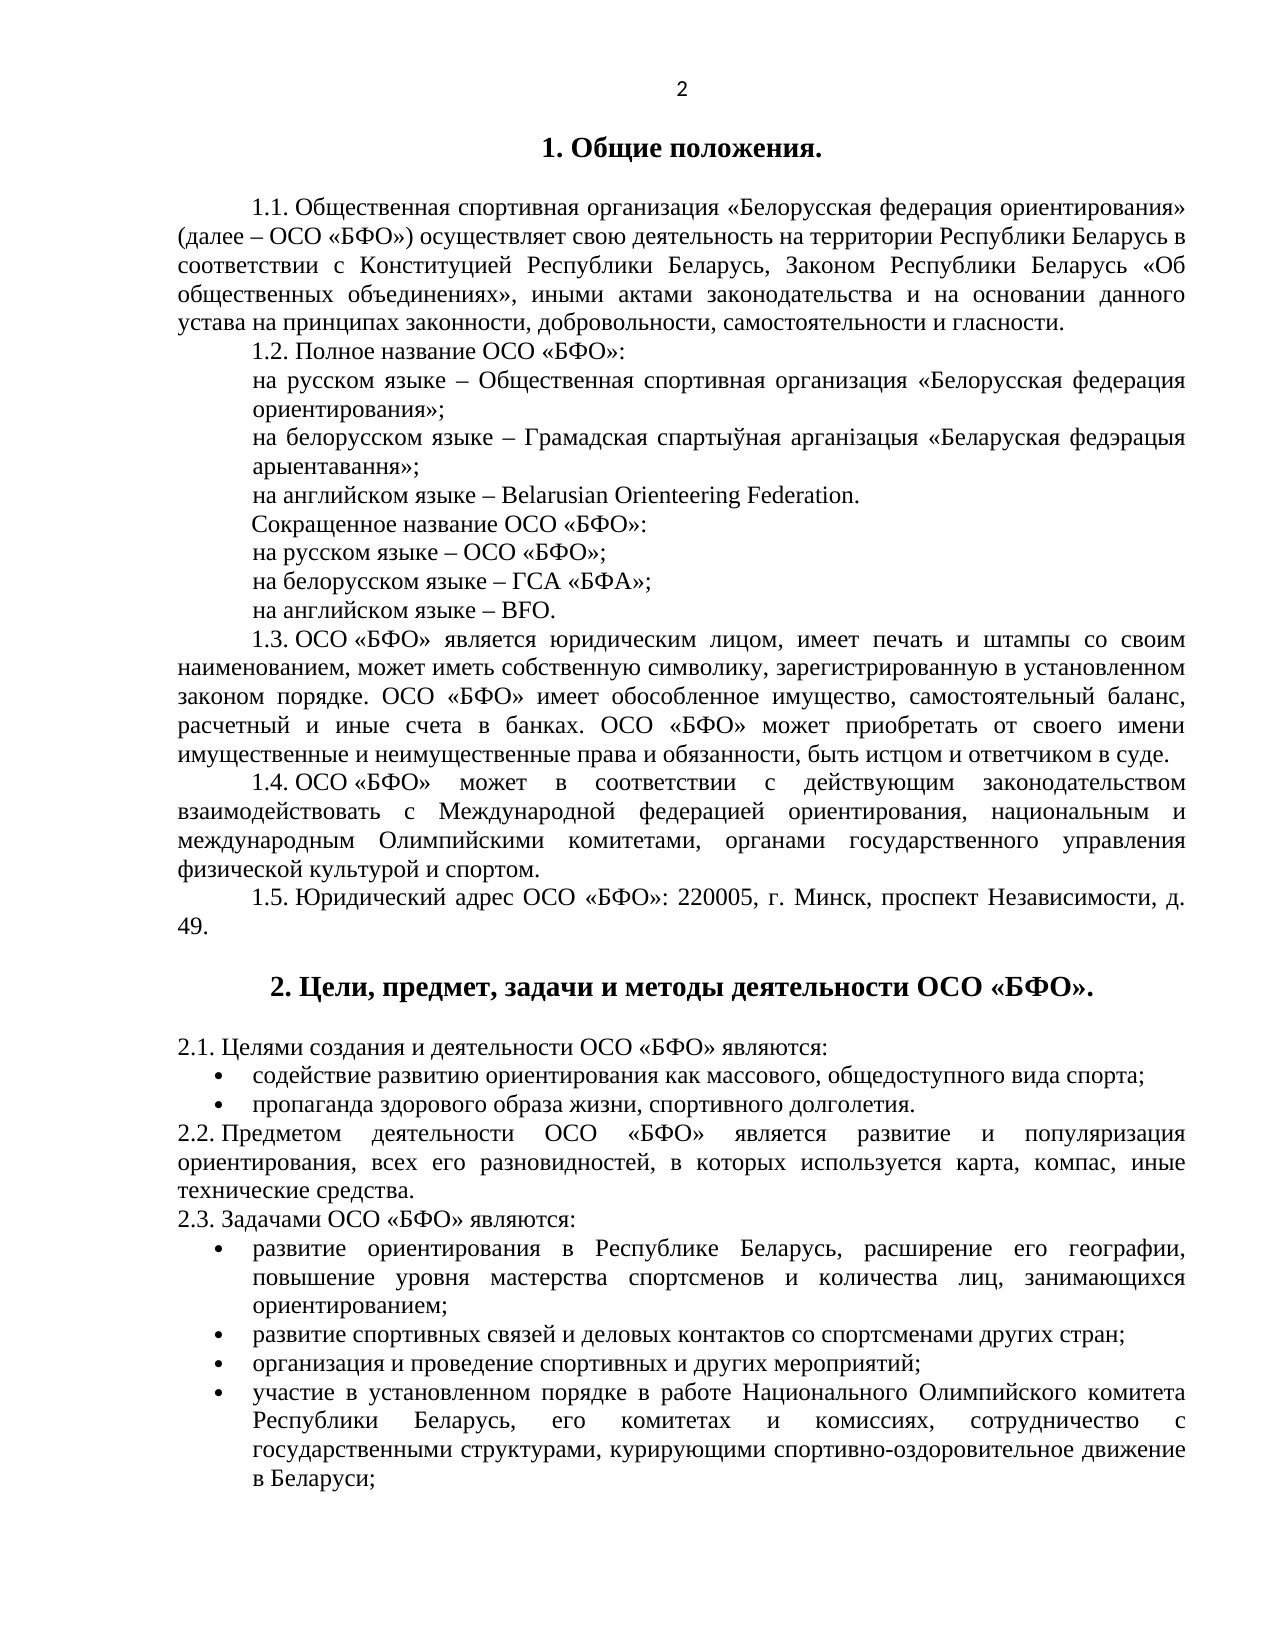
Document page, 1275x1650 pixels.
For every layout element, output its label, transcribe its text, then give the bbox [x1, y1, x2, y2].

text 1.3. ОСО «БФО» является юридическим лицом, имеет печать и штампы со своим наименованием, может иметь собственную символику, зарегистрированную в установленном законом порядке. ОСО «БФО» имеет обособленное имущество, самостоятельный баланс, расчетный и иные счета в банках. ОСО «БФО» может приобретать от своего имени имущественные и неимущественные права и обязанности, быть истцом и ответчиком в суде. [177, 624, 1186, 767]
text на английском языке – BFO. [252, 595, 1186, 624]
text 2.1. Целями создания и деятельности ОСО «БФО» являются: [177, 1032, 1186, 1061]
text на русском языке – Общественная спортивная организация «Белорусская федерация ориентирования»; [252, 365, 1186, 422]
text 2.2. Предметом деятельности ОСО «БФО» является развитие и популяризация ориентирования, всех его разновидностей, в которых используется карта, компас, иные технические средства. [177, 1118, 1186, 1204]
text 2. Цели, предмет, задачи и методы деятельности ОСО «БФО». [177, 969, 1186, 1003]
list содействие развитию ориентирования как массового, общедоступного вида спорта; [215, 1061, 1186, 1089]
list пропаганда здорового образа жизни, спортивного долголетия. [215, 1089, 1186, 1118]
text на белорусском языке – ГСА «БФА»; [252, 566, 1186, 595]
list развитие спортивных связей и деловых контактов со спортсменами других стран; [215, 1319, 1186, 1348]
text на белорусском языке – Грамадская спартыўная арганізацыя «Беларуская федэрацыя арыентавання»; [252, 422, 1186, 480]
text 2.3. Задачами ОСО «БФО» являются: [177, 1204, 1186, 1233]
text на русском языке – ОСО «БФО»; [252, 537, 1186, 566]
text 1.5. Юридический адрес ОСО «БФО»: 220005, г. Минск, проспект Независимости, д. 49. [177, 882, 1186, 940]
list участие в установленном порядке в работе Национального Олимпийского комитета Республики Беларусь, его комитетах и комиссиях, сотрудничество с государственными структурами, курирующими спортивно-оздоровительное движение в Беларуси; [215, 1377, 1186, 1492]
text 1.4. ОСО «БФО» может в соответствии с действующим законодательством взаимодействовать с Международной федерацией ориентирования, национальным и международным Олимпийскими комитетами, органами государственного управления физической культурой и спортом. [177, 767, 1186, 882]
text Сокращенное название ОСО «БФО»: [177, 509, 1186, 537]
text на английском языке – Belarusian Orienteering Federation. [252, 480, 1186, 509]
list развитие ориентирования в Республике Беларусь, расширение его географии, повышение уровня мастерства спортсменов и количества лиц, занимающихся ориентированием; [215, 1233, 1186, 1319]
list организация и проведение спортивных и других мероприятий; [215, 1348, 1186, 1377]
text 1. Общие положения. [177, 130, 1186, 163]
text 1.1. Общественная спортивная организация «Белорусская федерация ориентирования» (далее – ОСО «БФО») осуществляет свою деятельность на территории Республики Беларусь в соответствии с Конституцией Республики Беларусь, Законом Республики Беларусь «Об общественных объединениях», иными актами законодательства и на основании данного устава на принципах законности, добровольности, самостоятельности и гласности. [177, 192, 1186, 336]
text 1.2. Полное название ОСО «БФО»: [177, 336, 1186, 365]
